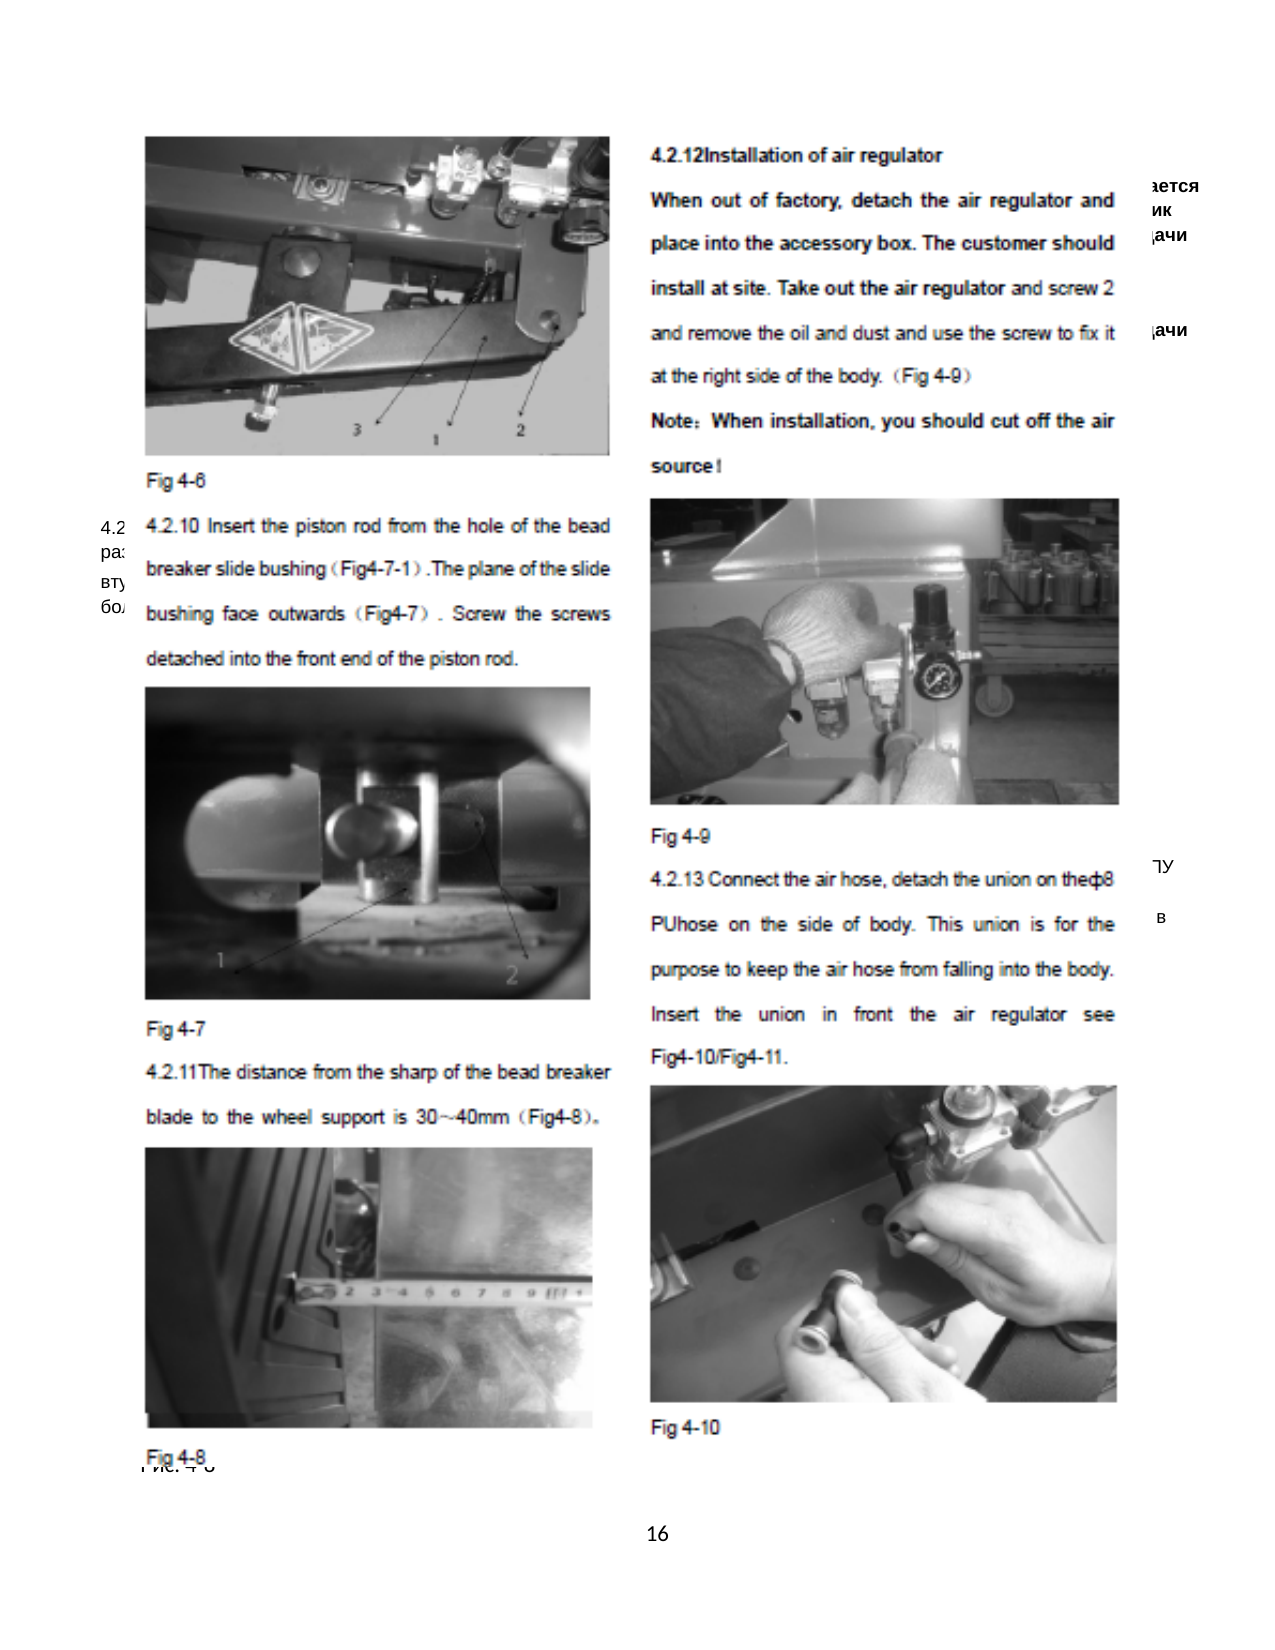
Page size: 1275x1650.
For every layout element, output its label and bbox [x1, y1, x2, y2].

picture [124, 118, 1153, 1467]
